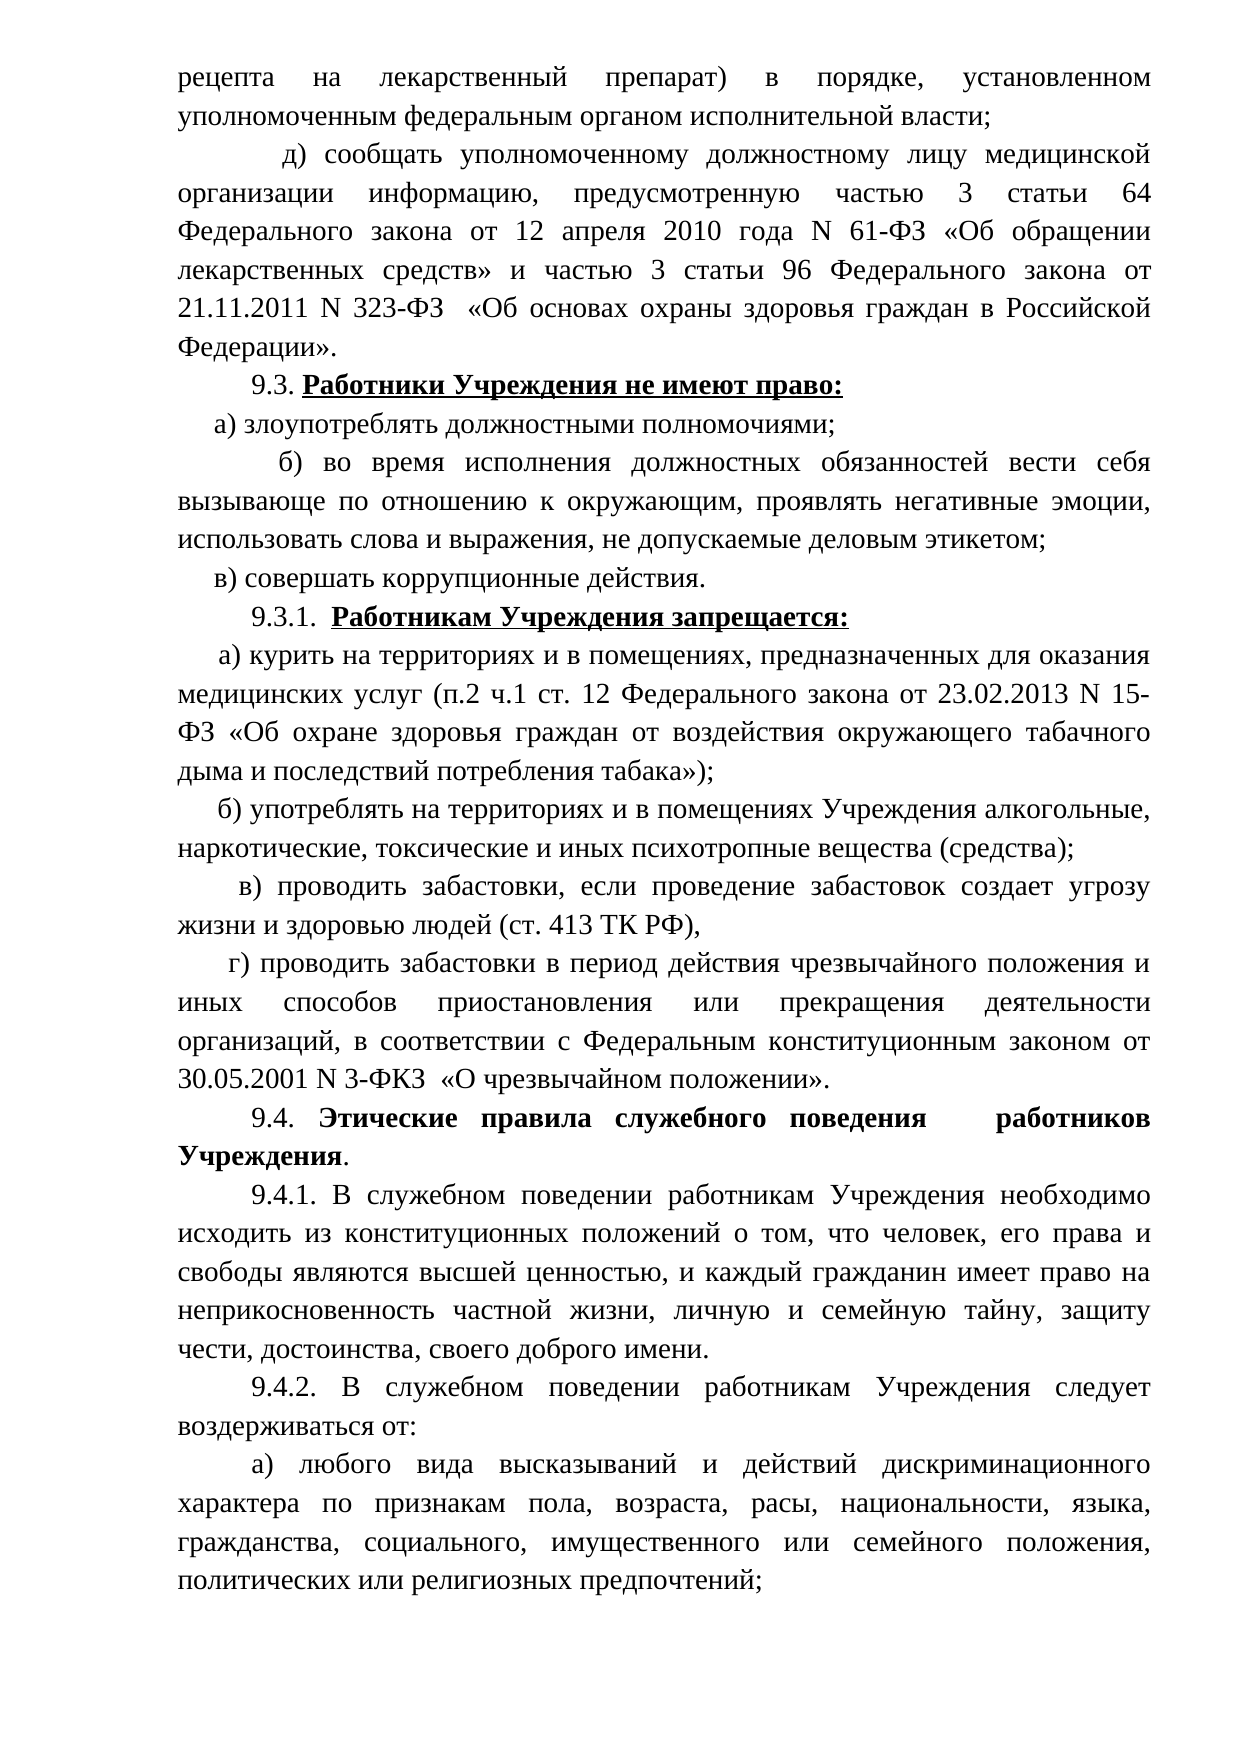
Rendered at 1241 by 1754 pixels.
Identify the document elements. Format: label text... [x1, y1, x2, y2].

text а) курить на территориях и в помещениях, предназначенных для оказания медицинских услуг (п.2 ч.1 ст. 12 Федерального закона от 23.02.2013 N 15-ФЗ «Об охране здоровья граждан от воздействия окружающего табачного дыма и последствий потребления табака»); [177, 637, 1152, 786]
text б) употреблять на территориях и в помещениях Учреждения алкогольные, наркотические, токсические и иных психотропные вещества (средства); [177, 791, 1152, 863]
text г) проводить забастовки в период действия чрезвычайного положения и иных способов приостановления или прекращения деятельности организаций, в соответствии с Федеральным конституционным законом от 30.05.2001 N 3-ФКЗ «О чрезвычайном положении». [177, 946, 1152, 1095]
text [177, 59, 1152, 131]
text в) совершать коррупционные действия. [177, 560, 1152, 594]
text а) злоупотреблять должностными полномочиями; [177, 406, 1152, 439]
text 9.4. Этические правила служебного поведения работников Учреждения. [177, 1100, 1152, 1172]
text 9.4.2. В служебном поведении работникам Учреждения следует воздерживаться от: [177, 1369, 1152, 1442]
text а) любого вида высказываний и действий дискриминационного характера по признакам пола, возраста, расы, национальности, языка, гражданства, социального, имущественного или семейного положения, политических или религиозных предпочтений; [177, 1447, 1152, 1596]
text д) сообщать уполномоченному должностному лицу медицинской организации информацию, предусмотренную частью 3 статьи 64 Федерального закона от 12 апреля 2010 года N 61-ФЗ «Об обращении лекарственных средств» и частью 3 статьи 96 Федерального закона от 21.11.2011 N 323-ФЗ «Об основах охраны здоровья граждан в Российской Федерации». [177, 136, 1152, 362]
text 9.3. Работники Учреждения не имеют право: [177, 367, 1152, 401]
text 9.4.1. В служебном поведении работникам Учреждения необходимо исходить из конституционных положений о том, что человек, его права и свободы являются высшей ценностью, и каждый гражданин имеет право на неприкосновенность частной жизни, личную и семейную тайну, защиту чести, достоинства, своего доброго имени. [177, 1177, 1152, 1364]
text 9.3.1. Работникам Учреждения запрещается: [177, 599, 1152, 632]
text в) проводить забастовки, если проведение забастовок создает угрозу жизни и здоровью людей (ст. 413 ТК РФ), [177, 868, 1152, 941]
text б) во время исполнения должностных обязанностей вести себя вызывающе по отношению к окружающим, проявлять негативные эмоции, использовать слова и выражения, не допускаемые деловым этикетом; [177, 444, 1152, 555]
